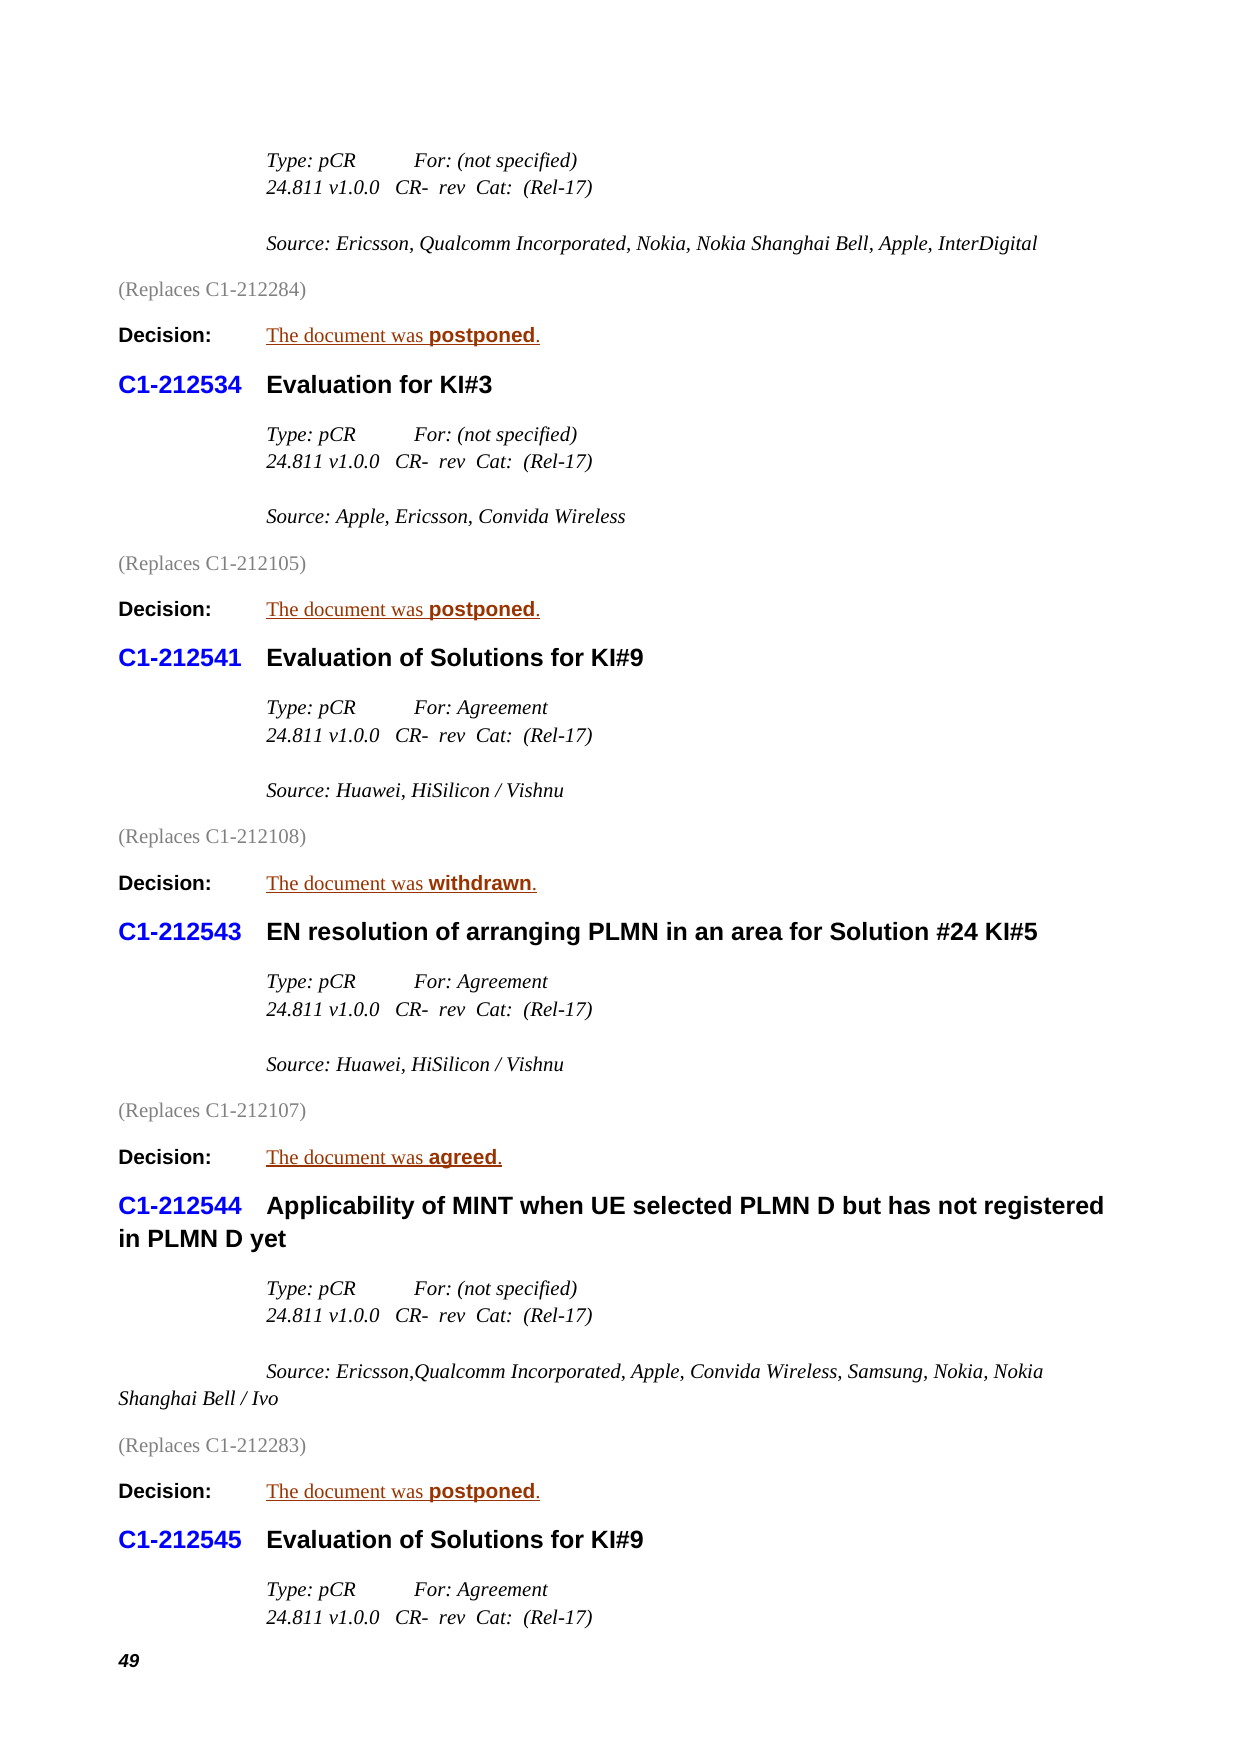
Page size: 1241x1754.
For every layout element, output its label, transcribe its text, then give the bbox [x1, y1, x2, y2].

text (Replaces C1-212105) [118, 551, 1122, 575]
text C1-212543 EN resolution of arranging PLMN in an area for Solution #24 KI#5 [118, 917, 1122, 946]
text Decision: The document was postponed. [118, 1479, 1122, 1503]
text (Replaces C1-212284) [118, 277, 1122, 301]
text Decision: The document was withdrawn. [118, 871, 1122, 895]
text Type: pCR For: Agreement 24.811 v1.0.0 CR- rev Cat: (Rel-17) Source: Huawei, HiSilicon / Vishnu [118, 969, 1122, 1076]
text Decision: The document was postponed. [118, 323, 1122, 347]
text C1-212534 Evaluation for KI#3 [118, 370, 1122, 398]
text (Replaces C1-212108) [118, 824, 1122, 848]
text Type: pCR For: Agreement 24.811 v1.0.0 CR- rev Cat: (Rel-17) Source: Huawei, HiSilicon / Vishnu [118, 695, 1122, 802]
text (Replaces C1-212283) [118, 1432, 1122, 1457]
text C1-212541 Evaluation of Solutions for KI#9 [118, 643, 1122, 672]
text Type: pCR For: (not specified) 24.811 v1.0.0 CR- rev Cat: (Rel-17) Source: Apple, Ericsson, Convida Wireless [118, 421, 1122, 528]
text C1-212545 Evaluation of Solutions for KI#9 [118, 1525, 1122, 1554]
text Type: pCR For: (not specified) 24.811 v1.0.0 CR- rev Cat: (Rel-17) Source: Ericsson,Qualcomm Incorporated, Apple, Convida Wireless, Samsung, Nokia, Nokia Shanghai Bell / Ivo [118, 1276, 1122, 1410]
text Decision: The document was postponed. [118, 597, 1122, 621]
text Decision: The document was agreed. [118, 1144, 1122, 1169]
text (Replaces C1-212107) [118, 1098, 1122, 1122]
text Type: pCR For: (not specified) 24.811 v1.0.0 CR- rev Cat: (Rel-17) Source: Ericsson, Qualcomm Incorporated, Nokia, Nokia Shanghai Bell, Apple, InterDigital [118, 148, 1122, 254]
text C1-212544 Applicability of MINT when UE selected PLMN D but has not registered in PLMN D yet [118, 1191, 1122, 1253]
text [118, 1577, 1122, 1629]
